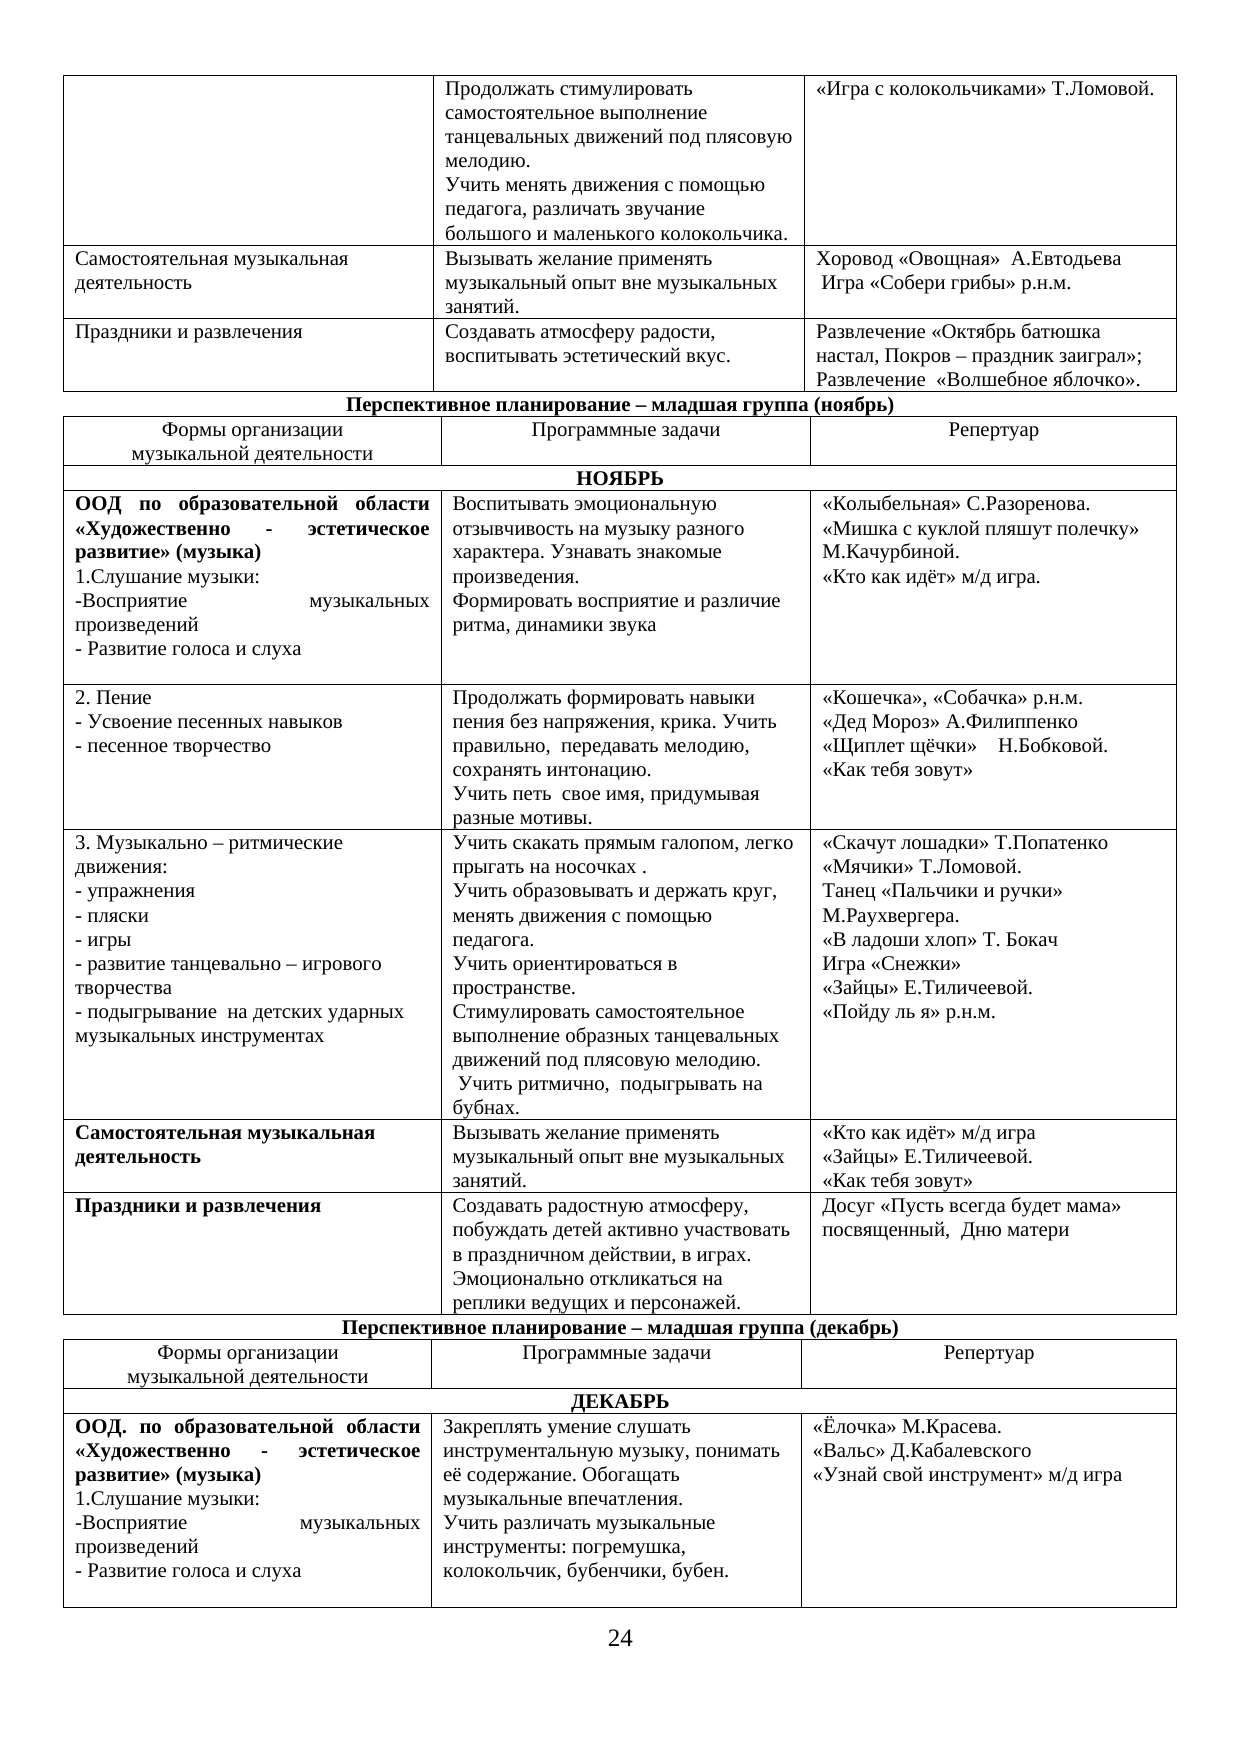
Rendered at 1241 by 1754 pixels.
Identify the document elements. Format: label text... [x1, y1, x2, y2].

table_cell Праздники и развлечения [64, 319, 433, 391]
table_header Программные задачи [432, 1340, 801, 1388]
table_cell Развлечение «Октябрь батюшка настал, Покров – праздник заиграл»; Развлечение «Волшебное яблочко». [805, 319, 1176, 391]
table_cell Самостоятельная музыкальная деятельность [64, 246, 433, 318]
table_cell Закреплять умение слушать инструментальную музыку, понимать её содержание. Обогащать музыкальные впечатления. Учить различать музыкальные инструменты: погремушка, колокольчик, бубенчики, бубен. [432, 1414, 801, 1607]
table_cell Продолжать формировать навыки пения без напряжения, крика. Учить правильно, передавать мелодию, сохранять интонацию. Учить петь свое имя, придумывая разные мотивы. [442, 685, 810, 829]
table_cell НОЯБРЬ [64, 466, 1176, 490]
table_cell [64, 76, 433, 244]
table_header Формы организации музыкальной деятельности [64, 1340, 431, 1388]
table_cell Создавать атмосферу радости, воспитывать эстетический вкус. [434, 319, 804, 391]
table_cell Вызывать желание применять музыкальный опыт вне музыкальных занятий. [434, 246, 804, 318]
table_cell «Кошечка», «Собачка» р.н.м. «Дед Мороз» А.Филиппенко «Щиплет щёчки» Н.Бобковой. «Как тебя зовут» [811, 685, 1176, 829]
table_cell Досуг «Пусть всегда будет мама» посвященный, Дню матери [811, 1193, 1176, 1314]
table_cell «Кто как идёт» м/д игра «Зайцы» Е.Тиличеевой. «Как тебя зовут» [811, 1120, 1176, 1192]
table_cell Воспитывать эмоциональную отзывчивость на музыку разного характера. Узнавать знакомые произведения. Формировать восприятие и различие ритма, динамики звука [442, 491, 810, 684]
table_cell Хоровод «Овощная» А.Евтодьева Игра «Собери грибы» р.н.м. [805, 246, 1176, 318]
table_cell Учить скакать прямым галопом, легко прыгать на носочках . Учить образовывать и держать круг, менять движения с помощью педагога. Учить ориентироваться в пространстве. Стимулировать самостоятельное выполнение образных танцевальных движений под плясовую мелодию. Учить ритмично, подыгрывать на бубнах. [442, 830, 810, 1119]
table_cell «Ёлочка» М.Красева. «Вальс» Д.Кабалевского «Узнай свой инструмент» м/д игра [802, 1414, 1176, 1607]
table_cell «Колыбельная» С.Разоренова. «Мишка с куклой пляшут полечку» М.Качурбиной. «Кто как идёт» м/д игра. [811, 491, 1176, 684]
table_header Формы организации музыкальной деятельности [64, 417, 441, 465]
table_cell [434, 76, 804, 244]
table_cell ДЕКАБРЬ [64, 1389, 1176, 1413]
text Перспективное планирование – младшая группа (ноябрь) [75, 392, 1165, 416]
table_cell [805, 76, 1176, 244]
table_cell «Скачут лошадки» Т.Попатенко «Мячики» Т.Ломовой. Танец «Пальчики и ручки» М.Раухвергера. «В ладоши хлоп» Т. Бокач Игра «Снежки» «Зайцы» Е.Тиличеевой. «Пойду ль я» р.н.м. [811, 830, 1176, 1119]
table_cell Создавать радостную атмосферу, побуждать детей активно участвовать в праздничном действии, в играх. Эмоционально откликаться на реплики ведущих и персонажей. [442, 1193, 810, 1314]
table_header Репертуар [802, 1340, 1176, 1388]
table_cell Вызывать желание применять музыкальный опыт вне музыкальных занятий. [442, 1120, 810, 1192]
table_cell Праздники и развлечения [64, 1193, 441, 1314]
table_cell Самостоятельная музыкальная деятельность [64, 1120, 441, 1192]
text Перспективное планирование – младшая группа (декабрь) [75, 1315, 1165, 1339]
table_cell 2. Пение - Усвоение песенных навыков - песенное творчество [64, 685, 441, 829]
table_header Репертуар [811, 417, 1176, 465]
table_header Программные задачи [442, 417, 810, 465]
table_cell ООД. по образовательной области «Художественно - эстетическое развитие» (музыка) 1.Слушание музыки: -Восприятие музыкальных произведений - Развитие голоса и слуха [64, 1414, 431, 1607]
